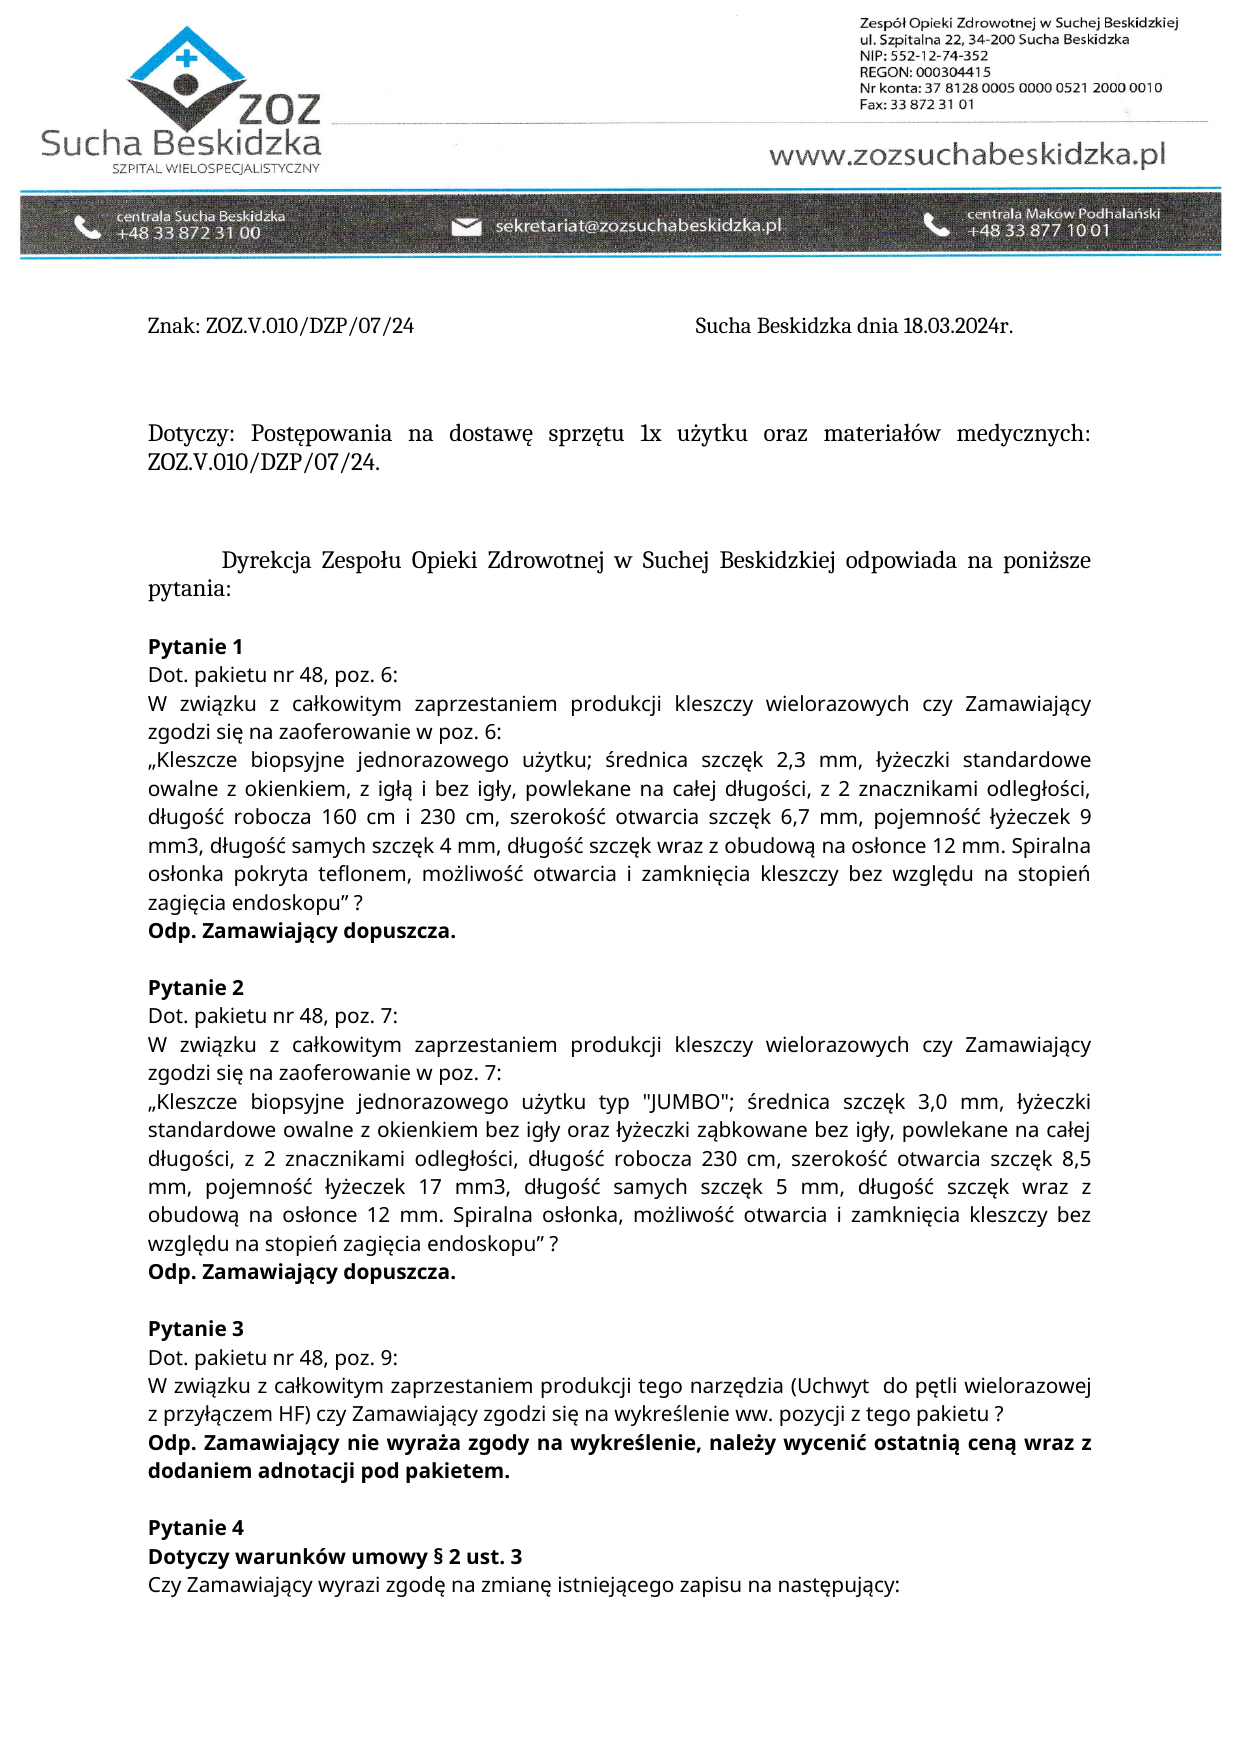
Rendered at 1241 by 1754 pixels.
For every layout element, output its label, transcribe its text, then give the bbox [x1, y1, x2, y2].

text Odp. Zamawiający nie wyraża zgody na wykreślenie, należy wycenić ostatnią ceną wraz z dodaniem adnotacji pod pakietem. [148, 1428, 1093, 1485]
text Dyrekcja Zespołu Opieki Zdrowotnej w Suchej Beskidzkiej odpowiada na poniższe pytania: [148, 546, 1093, 603]
text Odp. Zamawiający dopuszcza. [148, 916, 1093, 944]
text Czy Zamawiający wyrazi zgodę na zmianę istniejącego zapisu na następujący: [148, 1570, 1093, 1599]
text Odp. Zamawiający dopuszcza. [148, 1257, 1093, 1286]
text Dotyczy warunków umowy § 2 ust. 3 [148, 1542, 1093, 1570]
text „Kleszcze biopsyjne jednorazowego użytku; średnica szczęk 2,3 mm, łyżeczki standardowe owalne z okienkiem, z igłą i bez igły, powlekane na całej długości, z 2 znacznikami odległości, długość robocza 160 cm i 230 cm, szerokość otwarcia szczęk 6,7 mm, pojemność łyżeczek 9 mm3, długość samych szczęk 4 mm, długość szczęk wraz z obudową na osłonce 12 mm. Spiralna osłonka pokryta teflonem, możliwość otwarcia i zamknięcia kleszczy bez względu na stopień zagięcia endoskopu” ? [148, 746, 1093, 916]
picture [14, 15, 1222, 264]
text Dot. pakietu nr 48, poz. 7: [148, 1001, 1093, 1030]
text Pytanie 2 [148, 973, 1093, 1001]
text Pytanie 4 [148, 1513, 1093, 1542]
text W związku z całkowitym zaprzestaniem produkcji kleszczy wielorazowych czy Zamawiający zgodzi się na zaoferowanie w poz. 6: [148, 689, 1093, 746]
text „Kleszcze biopsyjne jednorazowego użytku typ "JUMBO"; średnica szczęk 3,0 mm, łyżeczki standardowe owalne z okienkiem bez igły oraz łyżeczki ząbkowane bez igły, powlekane na całej długości, z 2 znacznikami odległości, długość robocza 230 cm, szerokość otwarcia szczęk 8,5 mm, pojemność łyżeczek 17 mm3, długość samych szczęk 5 mm, długość szczęk wraz z obudową na osłonce 12 mm. Spiralna osłonka, możliwość otwarcia i zamknięcia kleszczy bez względu na stopień zagięcia endoskopu” ? [148, 1087, 1093, 1257]
text W związku z całkowitym zaprzestaniem produkcji tego narzędzia (Uchwyt do pętli wielorazowej z przyłączem HF) czy Zamawiający zgodzi się na wykreślenie ww. pozycji z tego pakietu ? [148, 1371, 1093, 1428]
text Pytanie 3 [148, 1314, 1093, 1343]
text Pytanie 1 [148, 632, 1093, 660]
text Dot. pakietu nr 48, poz. 9: [148, 1343, 1093, 1371]
text Dotyczy: Postępowania na dostawę sprzętu 1x użytku oraz materiałów medycznych: ZOZ.V.010/DZP/07/24. [148, 419, 1093, 476]
text Dot. pakietu nr 48, poz. 6: [148, 660, 1093, 689]
text Znak: ZOZ.V.010/DZP/07/24 Sucha Beskidzka dnia 18.03.2024r. [148, 313, 1093, 339]
text W związku z całkowitym zaprzestaniem produkcji kleszczy wielorazowych czy Zamawiający zgodzi się na zaoferowanie w poz. 7: [148, 1030, 1093, 1087]
